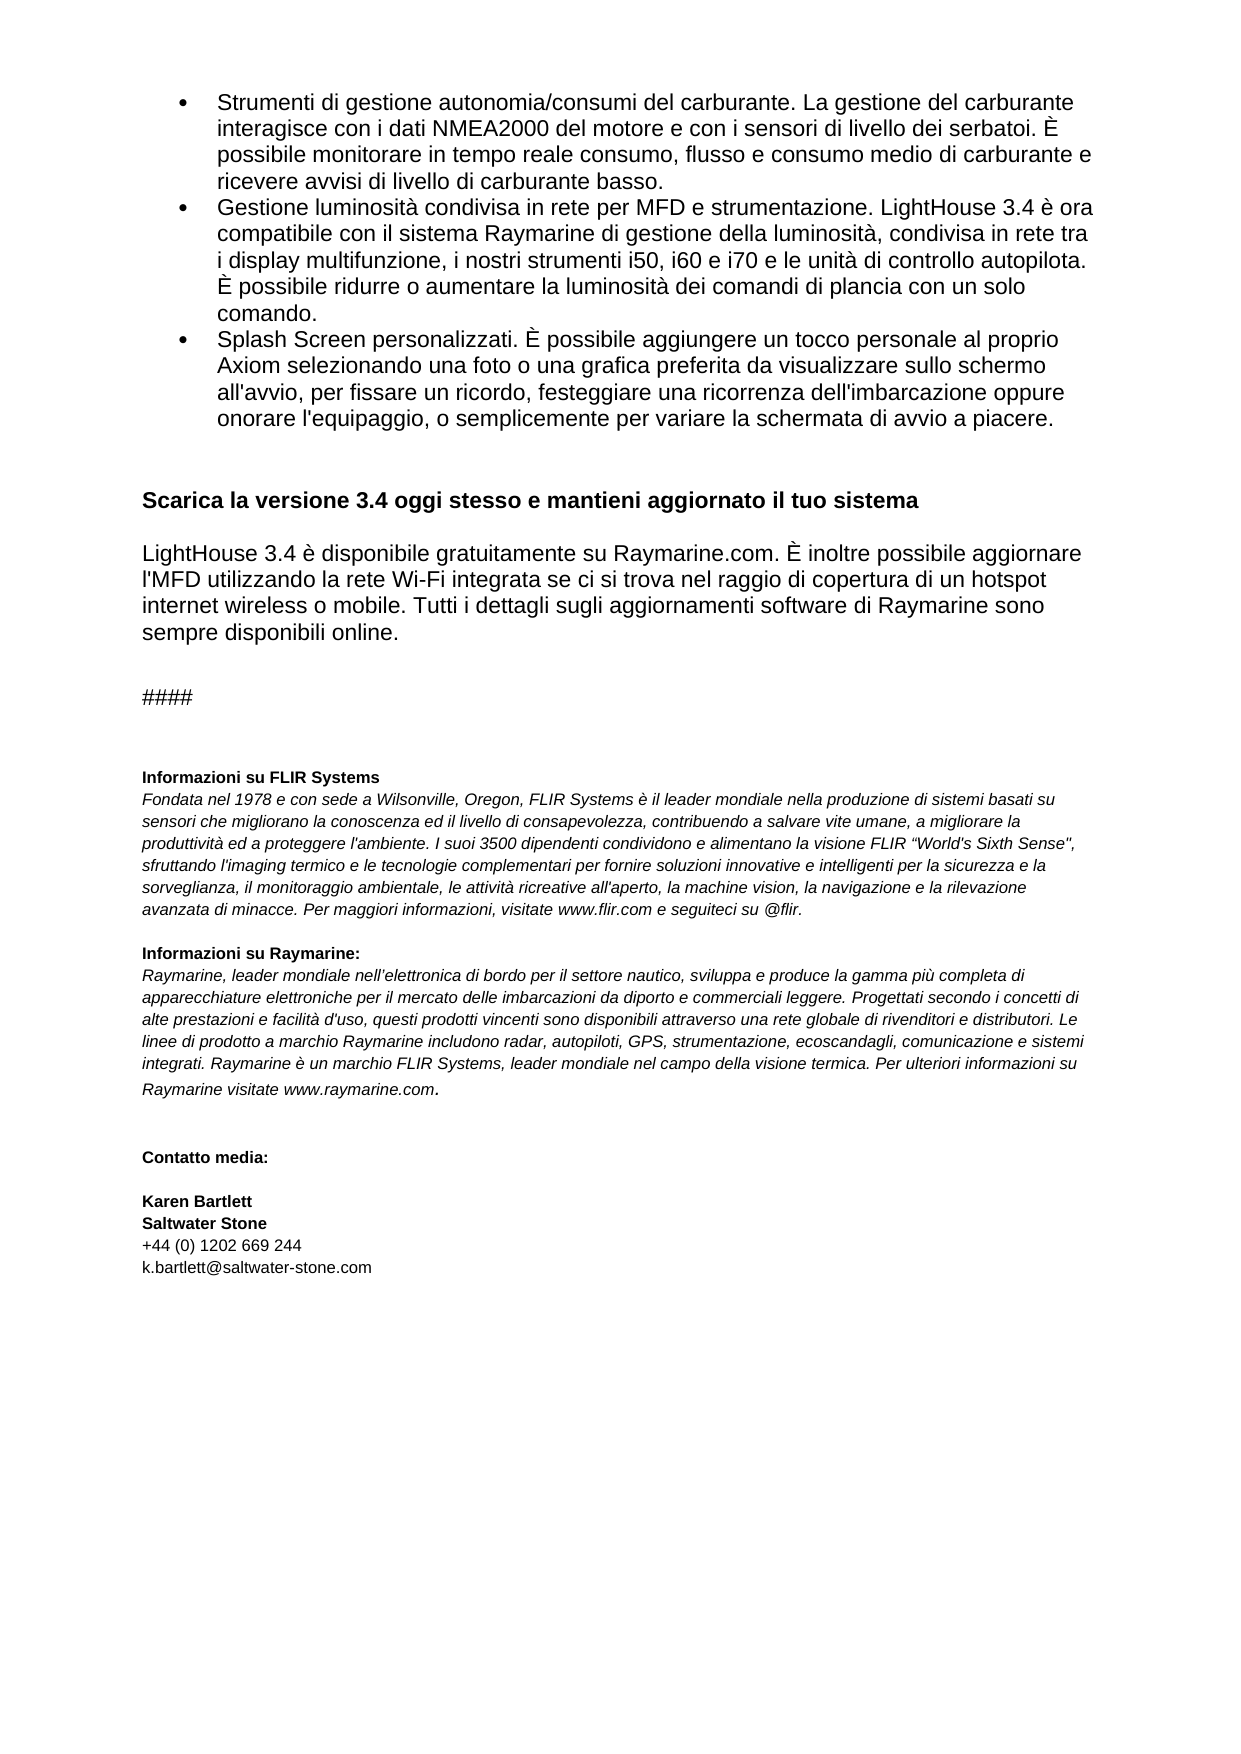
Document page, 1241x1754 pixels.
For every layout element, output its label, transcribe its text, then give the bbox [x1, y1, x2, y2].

text Scarica la versione 3.4 oggi stesso e mantieni aggiornato il tuo sistema [142, 487, 1098, 513]
text Fondata nel 1978 e con sede a Wilsonville, Oregon, FLIR Systems è il leader mondiale nella produzione di sistemi basati su sensori che migliorano la conoscenza ed il livello di consapevolezza, contribuendo a salvare vite umane, a migliorare la produttività ed a proteggere l'ambiente. I suoi 3500 dipendenti condividono e alimentano la visione FLIR “World's Sixth Sense", sfruttando l'imaging termico e le tecnologie complementari per fornire soluzioni innovative e intelligenti per la sicurezza e la sorveglianza, il monitoraggio ambientale, le attività ricreative all'aperto, la machine vision, la navigazione e la rilevazione avanzata di minacce. Per maggiori informazioni, visitate www.flir.com e seguiteci su @flir. [142, 790, 1098, 919]
list Gestione luminosità condivisa in rete per MFD e strumentazione. LightHouse 3.4 è ora compatibile con il sistema Raymarine di gestione della luminosità, condivisa in rete tra i display multifunzione, i nostri strumenti i50, i60 e i70 e le unità di controllo autopilota. È possibile ridurre o aumentare la luminosità dei comandi di plancia con un solo comando. [179, 194, 1098, 326]
text Informazioni su FLIR Systems [142, 768, 1098, 787]
text #### [142, 684, 1098, 711]
text Contatto media: [142, 1148, 1098, 1167]
list Splash Screen personalizzati. È possibile aggiungere un tocco personale al proprio Axiom selezionando una foto o una grafica preferita da visualizzare sullo schermo all'avvio, per fissare un ricordo, festeggiare una ricorrenza dell'imbarcazione oppure onorare l'equipaggio, o semplicemente per variare la schermata di avvio a piacere. [179, 326, 1098, 431]
text k.bartlett@saltwater-stone.com [142, 1258, 1098, 1277]
text Informazioni su Raymarine: [142, 944, 1098, 963]
text Saltwater Stone [142, 1214, 1098, 1233]
text Karen Bartlett [142, 1192, 1098, 1211]
text LightHouse 3.4 è disponibile gratuitamente su Raymarine.com. È inoltre possibile aggiornare l'MFD utilizzando la rete Wi-Fi integrata se ci si trova nel raggio di copertura di un hotspot internet wireless o mobile. Tutti i dettagli sugli aggiornamenti software di Raymarine sono sempre disponibili online. [142, 539, 1098, 645]
list Strumenti di gestione autonomia/consumi del carburante. La gestione del carburante interagisce con i dati NMEA2000 del motore e con i sensori di livello dei serbatoi. È possibile monitorare in tempo reale consumo, flusso e consumo medio di carburante e ricevere avvisi di livello di carburante basso. [179, 89, 1098, 194]
text Raymarine, leader mondiale nell’elettronica di bordo per il settore nautico, sviluppa e produce la gamma più completa di apparecchiature elettroniche per il mercato delle imbarcazioni da diporto e commerciali leggere. Progettati secondo i concetti di alte prestazioni e facilità d'uso, questi prodotti vincenti sono disponibili attraverso una rete globale di rivenditori e distributori. Le linee di prodotto a marchio Raymarine includono radar, autopiloti, GPS, strumentazione, ecoscandagli, comunicazione e sistemi integrati. Raymarine è un marchio FLIR Systems, leader mondiale nel campo della visione termica. Per ulteriori informazioni su Raymarine visitate www.raymarine.com. [142, 966, 1098, 1100]
text +44 (0) 1202 669 244 [142, 1236, 1098, 1255]
